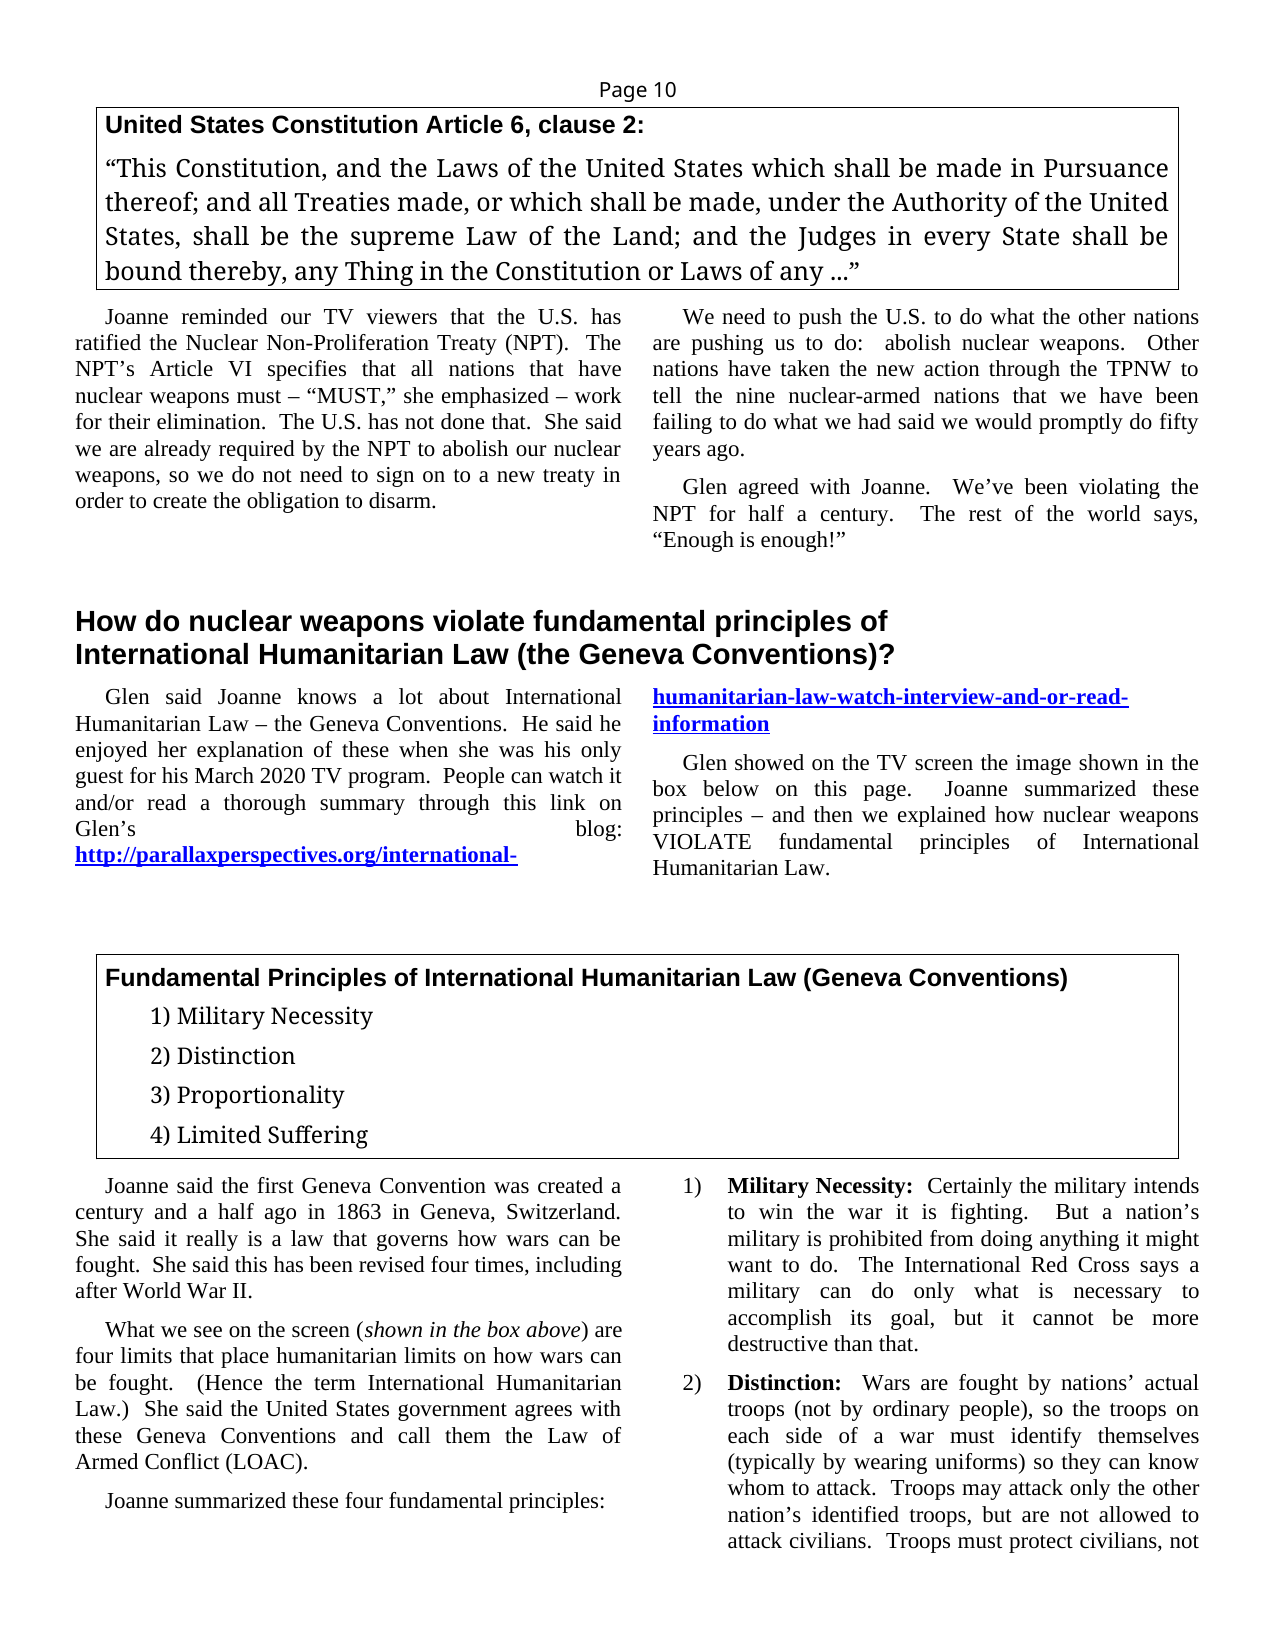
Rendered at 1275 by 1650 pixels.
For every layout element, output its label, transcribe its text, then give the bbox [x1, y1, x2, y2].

text Joanne summarized these four fundamental principles: [75, 1487, 622, 1513]
text Glen said Joanne knows a lot about International Humanitarian Law – the Geneva Conventions. He said he enjoyed her explanation of these when she was his only guest for his March 2020 TV program. People can watch it and/or read a thorough summary through this link on Glen’s blog: http://parallaxperspectives.org/international-humanitarian-law-watch-interview-and-or-read-information [652, 683, 1200, 736]
text Fundamental Principles of International Humanitarian Law (Geneva Conventions) [97, 955, 1178, 991]
text Glen agreed with Joanne. We’ve been violating the NPT for half a century. The rest of the world says, “Enough is enough!” [652, 473, 1200, 552]
text 4) Limited Suffering [97, 1109, 1178, 1158]
text 2) Distinction [97, 1030, 1178, 1070]
text Glen said Joanne knows a lot about International Humanitarian Law – the Geneva Conventions. He said he enjoyed her explanation of these when she was his only guest for his March 2020 TV program. People can watch it and/or read a thorough summary through this link on Glen’s blog: http://parallaxperspectives.org/international-humanitarian-law-watch-interview-and-or-read-information [75, 683, 622, 868]
text “This Constitution, and the Laws of the United States which shall be made in Pursuance thereof; and all Treaties made, or which shall be made, under the Authority of the United States, shall be the supreme Law of the Land; and the Judges in every State shall be bound thereby, any Thing in the Constitution or Laws of any ...” [97, 148, 1178, 289]
text 1) Military Necessity [97, 991, 1178, 1030]
text Joanne said the first Geneva Convention was created a century and a half ago in 1863 in Geneva, Switzerland. She said it really is a law that governs how wars can be fought. She said this has been revised four times, including after World War II. [75, 1172, 622, 1304]
text 3) Proportionality [97, 1070, 1178, 1109]
text Joanne reminded our TV viewers that the U.S. has ratified the Nuclear Non-Proliferation Treaty (NPT). The NPT’s Article VI specifies that all nations that have nuclear weapons must – “MUST,” she emphasized – work for their elimination. The U.S. has not done that. She said we are already required by the NPT to abolish our nuclear weapons, so we do not need to sign on to a new treaty in order to create the obligation to disarm. [75, 303, 622, 514]
text United States Constitution Article 6, clause 2: [97, 108, 1178, 138]
text What we see on the screen (shown in the box above) are four limits that place humanitarian limits on how wars can be fought. (Hence the term International Humanitarian Law.) She said the United States government agrees with these Geneva Conventions and call them the Law of Armed Conflict (LOAC). [75, 1316, 622, 1474]
text Glen showed on the TV screen the image shown in the box below on this page. Joanne summarized these principles – and then we explained how nuclear weapons VIOLATE fundamental principles of International Humanitarian Law. [652, 749, 1200, 880]
text We need to push the U.S. to do what the other nations are pushing us to do: abolish nuclear weapons. Other nations have taken the new action through the TPNW to tell the nine nuclear-armed nations that we have been failing to do what we had said we would promptly do fifty years ago. [652, 303, 1200, 461]
text How do nuclear weapons violate fundamental principles of International Humanitarian Law (the Geneva Conventions)? [75, 604, 1200, 671]
text 1) Military Necessity: Certainly the military intends to win the war it is fighting. But a nation’s military is prohibited from doing anything it might want to do. The International Red Cross says a military can do only what is necessary to accomplish its goal, but it cannot be more destructive than that. [682, 1172, 1200, 1356]
